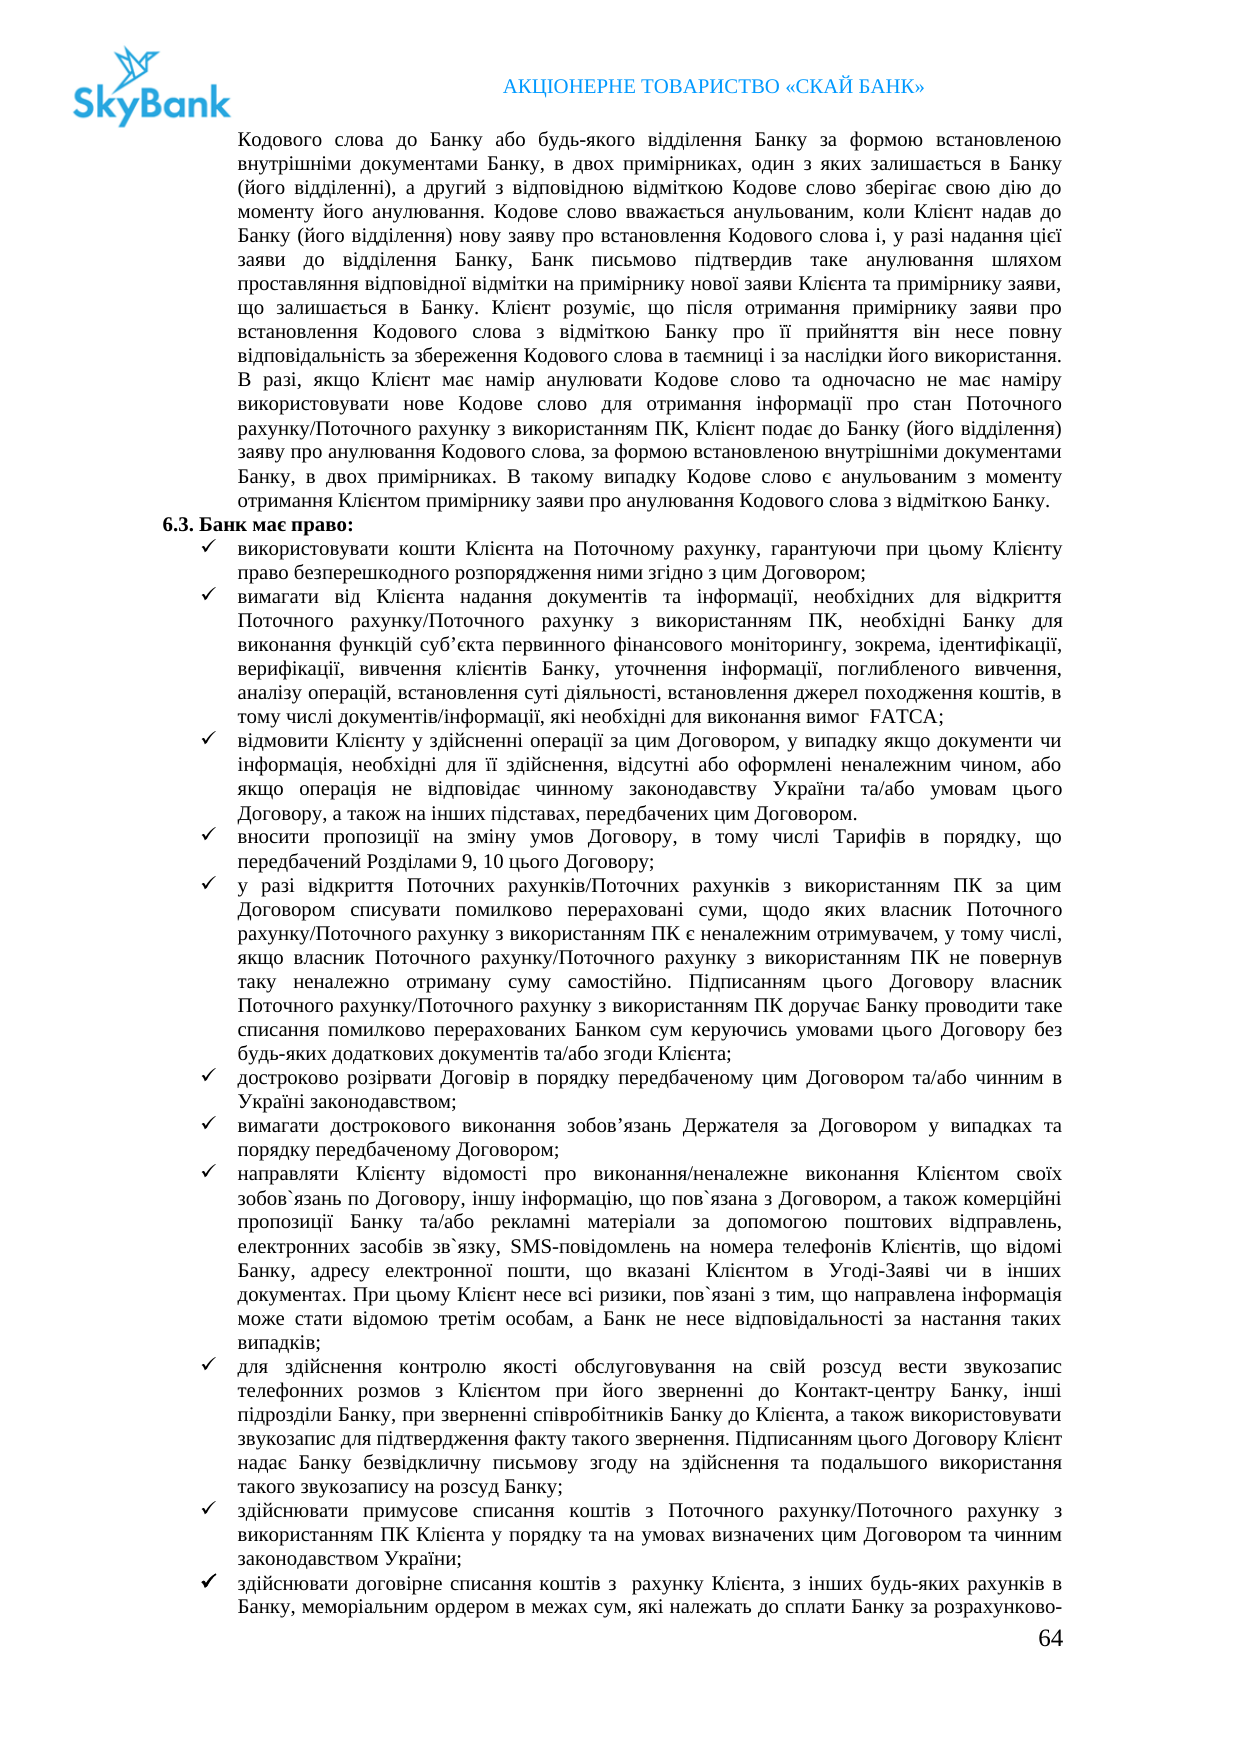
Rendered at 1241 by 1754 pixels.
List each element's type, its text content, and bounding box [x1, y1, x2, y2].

text 6.3. Банк має право: [89, 512, 1063, 536]
list у разі відкриття Поточних рахунків/Поточних рахунків з використанням ПК за цим Договором списувати помилково перераховані суми, щодо яких власник Поточного рахунку/Поточного рахунку з використанням ПК є неналежним отримувачем, у тому числі, якщо власник Поточного рахунку/Поточного рахунку з використанням ПК не повернув таку неналежно отриману суму самостійно. Підписанням цього Договору власник Поточного рахунку/Поточного рахунку з використанням ПК доручає Банку проводити таке списання помилково перерахованих Банком сум керуючись умовами цього Договору без будь-яких додаткових документів та/або згоди Клієнта; [200, 873, 1063, 1065]
list відмовити Клієнту у здійсненні операції за цим Договором, у випадку якщо документи чи інформація, необхідні для її здійснення, відсутні або оформлені неналежним чином, або якщо операція не відповідає чинному законодавству України та/або умовам цього Договору, а також на інших підставах, передбачених цим Договором. [200, 728, 1063, 824]
list здійснювати примусове списання коштів з Поточного рахунку/Поточного рахунку з використанням ПК Клієнта у порядку та на умовах визначених цим Договором та чинним законодавством України; [200, 1498, 1063, 1570]
list вносити пропозиції на зміну умов Договору, в тому числі Тарифів в порядку, що передбачений Розділами 9, 10 цього Договору; [200, 824, 1063, 873]
list вимагати дострокового виконання зобов’язань Держателя за Договором у випадках та порядку передбаченому Договором; [200, 1113, 1063, 1161]
list вимагати від Клієнта надання документів та інформації, необхідних для відкриття Поточного рахунку/Поточного рахунку з використанням ПК, необхідні Банку для виконання функцій суб’єкта первинного фінансового моніторингу, зокрема, ідентифікації, верифікації, вивчення клієнтів Банку, уточнення інформації, поглибленого вивчення, аналізу операцій, встановлення суті діяльності, встановлення джерел походження коштів, в тому числі документів/інформації, які необхідні для виконання вимог FATCA; [200, 584, 1063, 728]
list для здійснення контролю якості обслуговування на свій розсуд вести звукозапис телефонних розмов з Клієнтом при його зверненні до Контакт-центру Банку, інші підрозділи Банку, при зверненні співробітників Банку до Клієнта, а також використовувати звукозапис для підтвердження факту такого звернення. Підписанням цього Договору Клієнт надає Банку безвідкличну письмову згоду на здійснення та подальшого використання такого звукозапису на розсуд Банку; [200, 1354, 1063, 1498]
list направляти Клієнту відомості про виконання/неналежне виконання Клієнтом своїх зобов`язань по Договору, іншу інформацію, що пов`язана з Договором, а також комерційні пропозиції Банку та/або рекламні матеріали за допомогою поштових відправлень, електронних засобів зв`язку, SMS-повідомлень на номера телефонів Клієнтів, що відомі Банку, адресу електронної пошти, що вказані Клієнтом в Угоді-Заяві чи в інших документах. При цьому Клієнт несе всі ризики, пов`язані з тим, що направлена інформація може стати відомою третім особам, а Банк не несе відповідальності за настання таких випадків; [200, 1161, 1063, 1354]
list достроково розірвати Договір в порядку передбаченому цим Договором та/або чинним в Україні законодавством; [200, 1065, 1063, 1113]
picture [53, 35, 261, 140]
list використовувати кошти Клієнта на Поточному рахунку, гарантуючи при цьому Клієнту право безперешкодного розпорядження ними згідно з цим Договором; [200, 536, 1063, 584]
